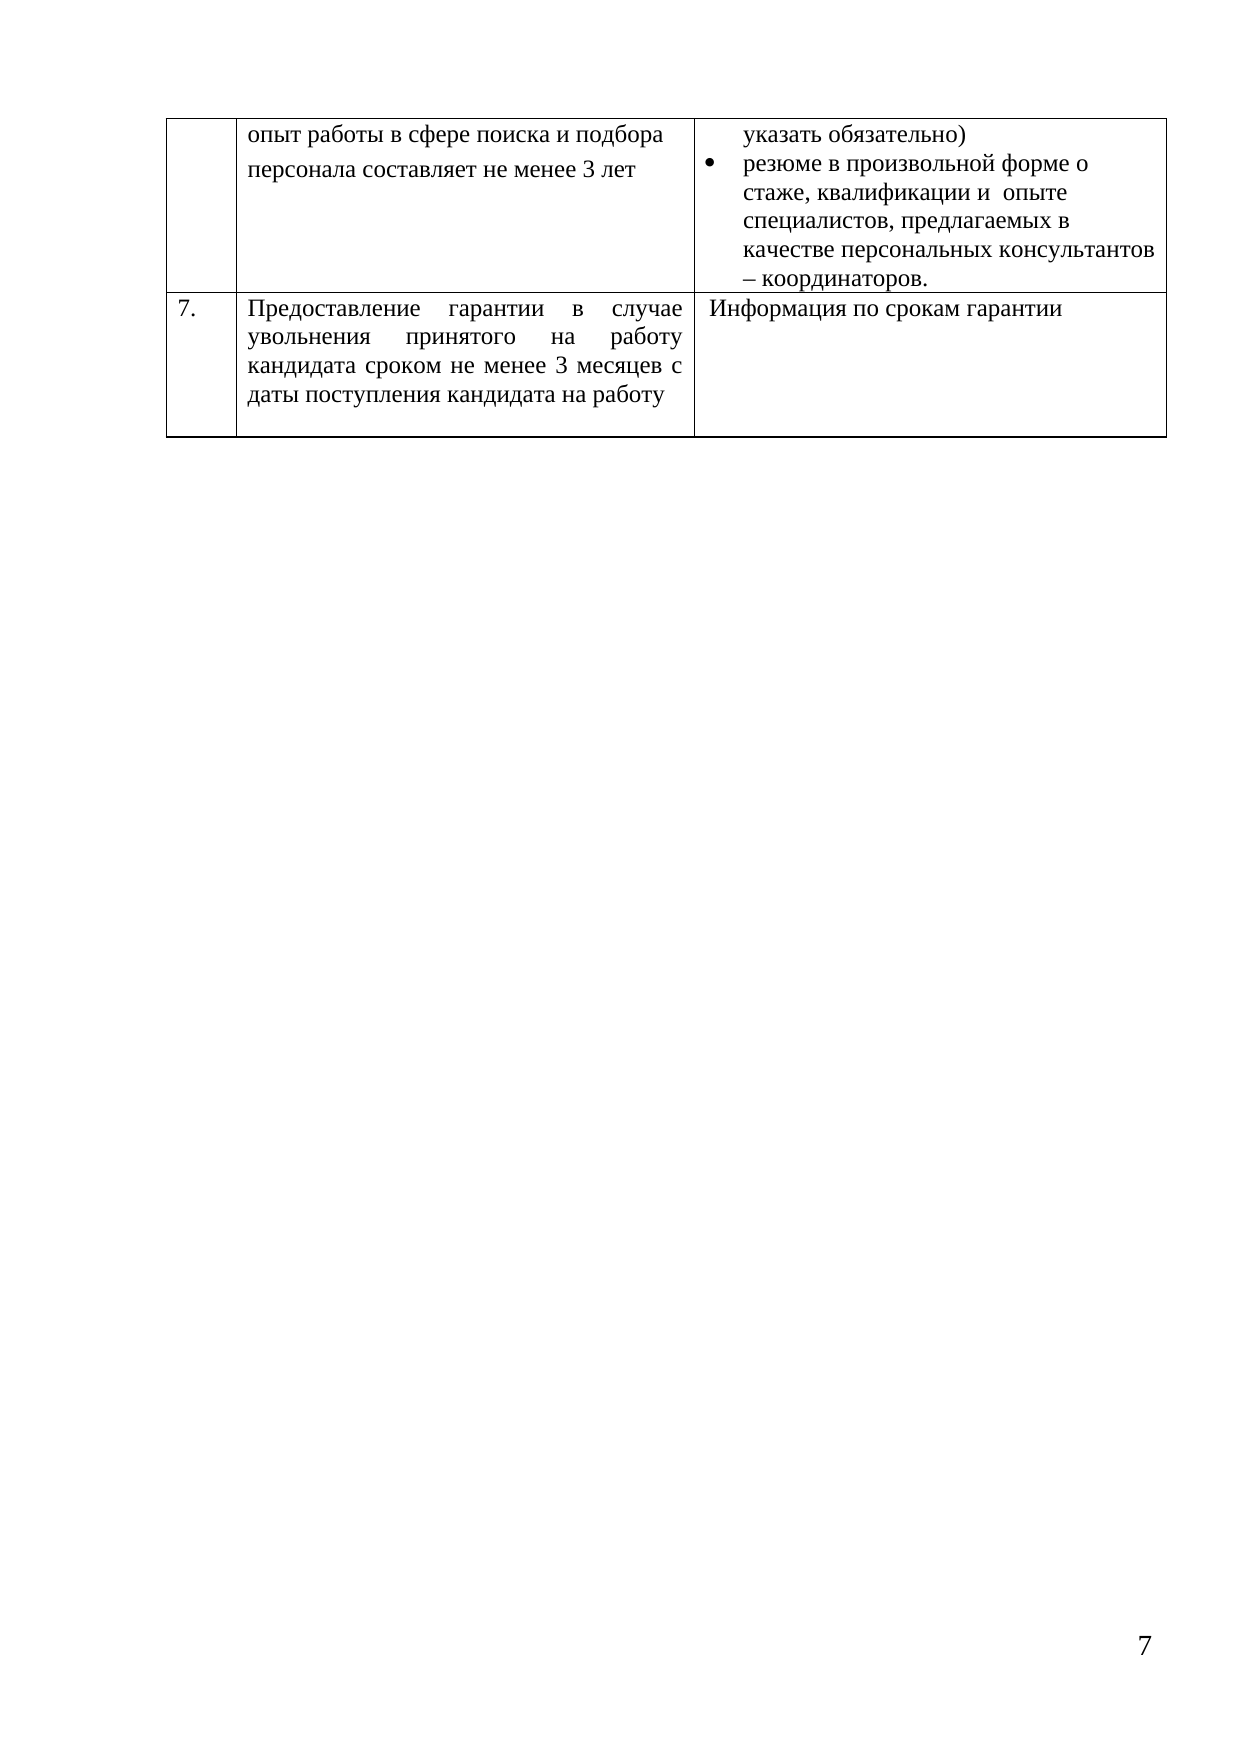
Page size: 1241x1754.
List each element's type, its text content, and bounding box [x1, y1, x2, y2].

table_cell 6. [167, 119, 236, 292]
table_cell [237, 119, 694, 292]
table_cell Предоставление гарантии в случае увольнения принятого на работу кандидата сроком не менее 3 месяцев с даты поступления кандидата на работу [237, 293, 694, 436]
table_cell Информация по срокам гарантии [695, 293, 1166, 436]
table_cell 7. [167, 293, 236, 436]
